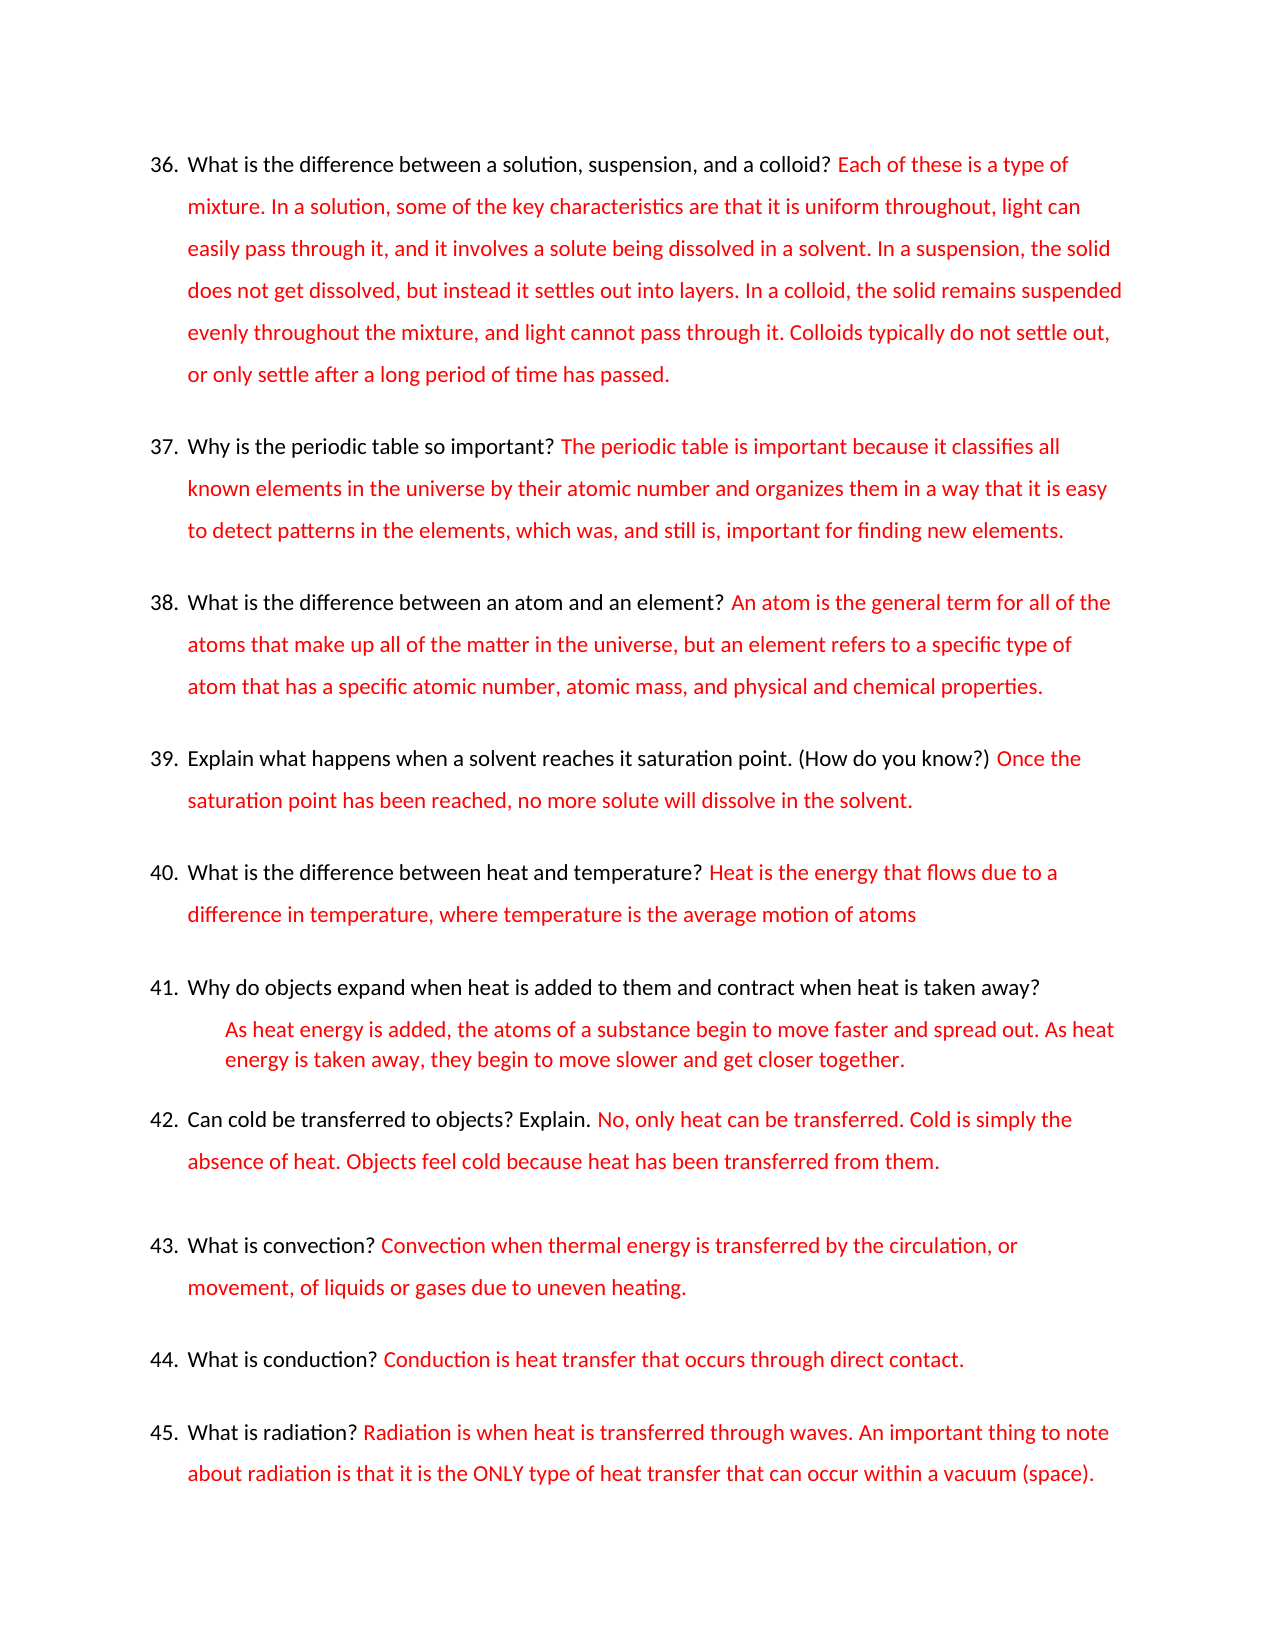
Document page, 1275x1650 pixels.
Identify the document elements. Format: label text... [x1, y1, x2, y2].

list Can cold be transferred to objects? Explain. No, only heat can be transferred. Cold is simply the absence of heat. Objects feel cold because heat has been transferred from them. [150, 1105, 1125, 1175]
list As heat energy is added, the atoms of a substance begin to move faster and spread out. As heat energy is taken away, they begin to move slower and get closer together. [225, 1015, 1125, 1073]
list Why is the periodic table so important? The periodic table is important because it classifies all known elements in the universe by their atomic number and organizes them in a way that it is easy to detect patterns in the elements, which was, and still is, important for finding new elements. [150, 432, 1125, 544]
list What is the difference between an atom and an element? An atom is the general term for all of the atoms that make up all of the matter in the universe, but an element refers to a specific type of atom that has a specific atomic number, atomic mass, and physical and chemical properties. [150, 588, 1125, 700]
list What is conduction? Conduction is heat transfer that occurs through direct contact. [150, 1345, 1125, 1373]
list Why do objects expand when heat is added to them and contract when heat is taken away? [150, 973, 1125, 1001]
list What is radiation? Radiation is when heat is transferred through waves. An important thing to note about radiation is that it is the ONLY type of heat transfer that can occur within a vacuum (space). [150, 1418, 1125, 1488]
list What is the difference between a solution, suspension, and a colloid? Each of these is a type of mixture. In a solution, some of the key characteristics are that it is uniform throughout, light can easily pass through it, and it involves a solute being dissolved in a solvent. In a suspension, the solid does not get dissolved, but instead it settles out into layers. In a colloid, the solid remains suspended evenly throughout the mixture, and light cannot pass through it. Colloids typically do not settle out, or only settle after a long period of time has passed. [150, 150, 1125, 388]
list Explain what happens when a solvent reaches it saturation point. (How do you know?) Once the saturation point has been reached, no more solute will dissolve in the solvent. [150, 744, 1125, 814]
list What is convection? Convection when thermal energy is transferred by the circulation, or movement, of liquids or gases due to uneven heating. [150, 1231, 1125, 1301]
list What is the difference between heat and temperature? Heat is the energy that flows due to a difference in temperature, where temperature is the average motion of atoms [150, 858, 1125, 928]
